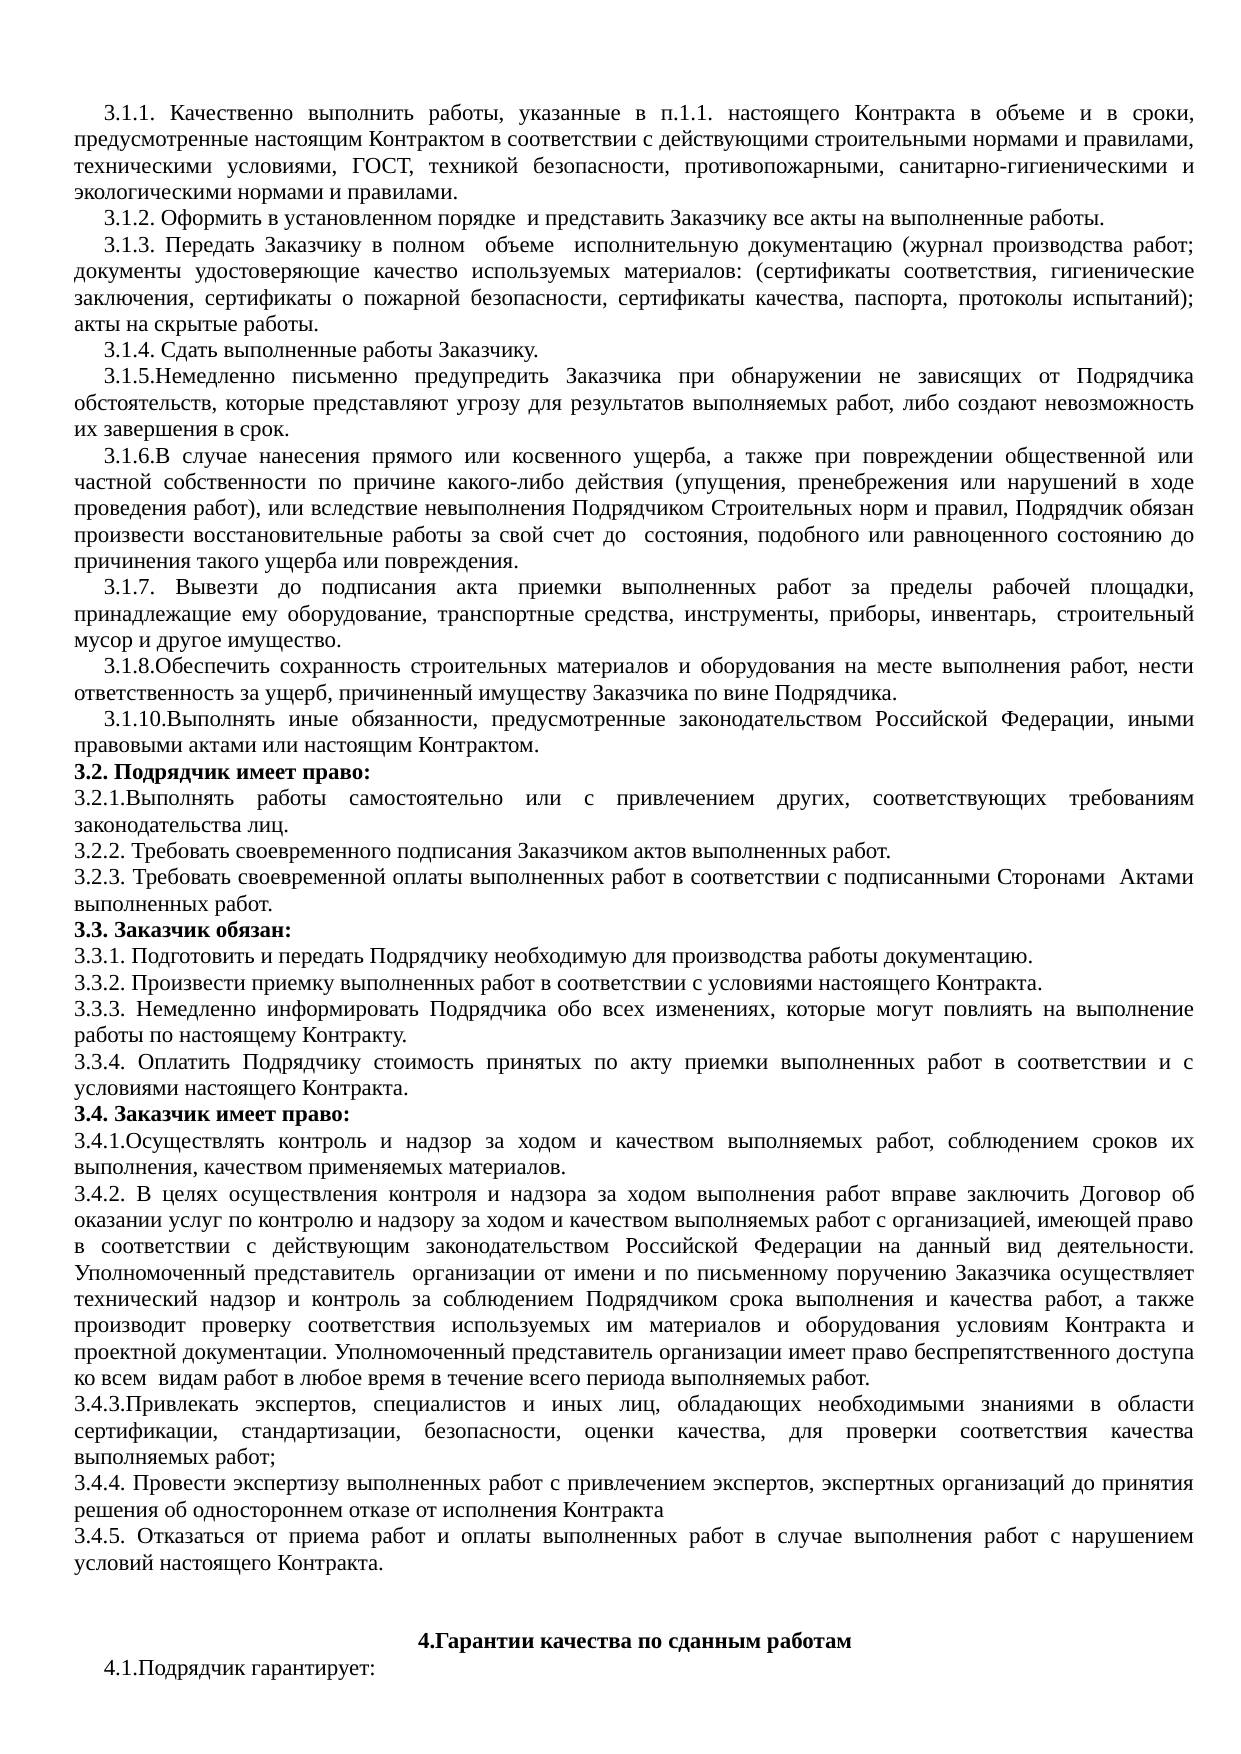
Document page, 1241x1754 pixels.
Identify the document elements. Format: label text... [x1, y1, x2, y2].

text 3.3.3. Немедленно информировать Подрядчика обо всех изменениях, которые могут повлиять на выполнение работы по настоящему Контракту. [74, 995, 1196, 1048]
text 3.1.1. Качественно выполнить работы, указанные в п.1.1. настоящего Контракта в объеме и в сроки, предусмотренные настоящим Контрактом в соответствии с действующими строительными нормами и правилами, техническими условиями, ГОСТ, техникой безопасности, противопожарными, санитарно-гигиеническими и экологическими нормами и правилами. [74, 99, 1196, 204]
text 3.1.10.Выполнять иные обязанности, предусмотренные законодательством Российской Федерации, иными правовыми актами или настоящим Контрактом. [74, 705, 1196, 758]
text 3.3.2. Произвести приемку выполненных работ в соответствии с условиями настоящего Контракта. [74, 969, 1196, 995]
text 3.1.7. Вывезти до подписания акта приемки выполненных работ за пределы рабочей площадки, принадлежащие ему оборудование, транспортные средства, инструменты, приборы, инвентарь, строительный мусор и другое имущество. [74, 573, 1196, 652]
text 3.3.1. Подготовить и передать Подрядчику необходимую для производства работы документацию. [74, 942, 1196, 969]
text 3.4. Заказчик имеет право: [74, 1101, 1196, 1127]
text 3.1.3. Передать Заказчику в полном объеме исполнительную документацию (журнал производства работ; документы удостоверяющие качество используемых материалов: (сертификаты соответствия, гигиенические заключения, сертификаты о пожарной безопасности, сертификаты качества, паспорта, протоколы испытаний); акты на скрытые работы. [74, 231, 1196, 336]
text 3.3.4. Оплатить Подрядчику стоимость принятых по акту приемки выполненных работ в соответствии и с условиями настоящего Контракта. [74, 1048, 1196, 1101]
text 3.1.4. Сдать выполненные работы Заказчику. [74, 336, 1196, 363]
text 3.2.1.Выполнять работы самостоятельно или с привлечением других, соответствующих требованиям законодательства лиц. [74, 784, 1196, 837]
text 3.4.2. В целях осуществления контроля и надзора за ходом выполнения работ вправе заключить Договор об оказании услуг по контролю и надзору за ходом и качеством выполняемых работ с организацией, имеющей право в соответствии с действующим законодательством Российской Федерации на данный вид деятельности. Уполномоченный представитель организации от имени и по письменному поручению Заказчика осуществляет технический надзор и контроль за соблюдением Подрядчиком срока выполнения и качества работ, а также производит проверку соответствия используемых им материалов и оборудования условиям Контракта и проектной документации. Уполномоченный представитель организации имеет право беспрепятственного доступа ко всем видам работ в любое время в течение всего периода выполняемых работ. [74, 1179, 1196, 1390]
text 3.1.8.Обеспечить сохранность строительных материалов и оборудования на месте выполнения работ, нести ответственность за ущерб, причиненный имуществу Заказчика по вине Подрядчика. [74, 652, 1196, 705]
text 3.4.5. Отказаться от приема работ и оплаты выполненных работ в случае выполнения работ с нарушением условий настоящего Контракта. [74, 1522, 1196, 1575]
text 3.2. Подрядчик имеет право: [74, 758, 1196, 784]
text 3.1.5.Немедленно письменно предупредить Заказчика при обнаружении не зависящих от Подрядчика обстоятельств, которые представляют угрозу для результатов выполняемых работ, либо создают невозможность их завершения в срок. [74, 363, 1196, 442]
text 4.Гарантии качества по сданным работам [74, 1628, 1196, 1654]
text 3.4.1.Осуществлять контроль и надзор за ходом и качеством выполняемых работ, соблюдением сроков их выполнения, качеством применяемых материалов. [74, 1127, 1196, 1179]
text 3.1.6.В случае нанесения прямого или косвенного ущерба, а также при повреждении общественной или частной собственности по причине какого-либо действия (упущения, пренебрежения или нарушений в ходе проведения работ), или вследствие невыполнения Подрядчиком Строительных норм и правил, Подрядчик обязан произвести восстановительные работы за свой счет до состояния, подобного или равноценного состоянию до причинения такого ущерба или повреждения. [74, 442, 1196, 573]
text 3.4.3.Привлекать экспертов, специалистов и иных лиц, обладающих необходимыми знаниями в области сертификации, стандартизации, безопасности, оценки качества, для проверки соответствия качества выполняемых работ; [74, 1390, 1196, 1469]
text 3.3. Заказчик обязан: [74, 916, 1196, 942]
text 3.4.4. Провести экспертизу выполненных работ с привлечением экспертов, экспертных организаций до принятия решения об одностороннем отказе от исполнения Контракта [74, 1469, 1196, 1522]
text 3.1.2. Оформить в установленном порядке и представить Заказчику все акты на выполненные работы. [74, 204, 1196, 231]
text 4.1.Подрядчик гарантирует: [74, 1654, 1196, 1680]
text 3.2.3. Требовать своевременной оплаты выполненных работ в соответствии с подписанными Сторонами Актами выполненных работ. [74, 863, 1196, 916]
text 3.2.2. Требовать своевременного подписания Заказчиком актов выполненных работ. [74, 837, 1196, 863]
